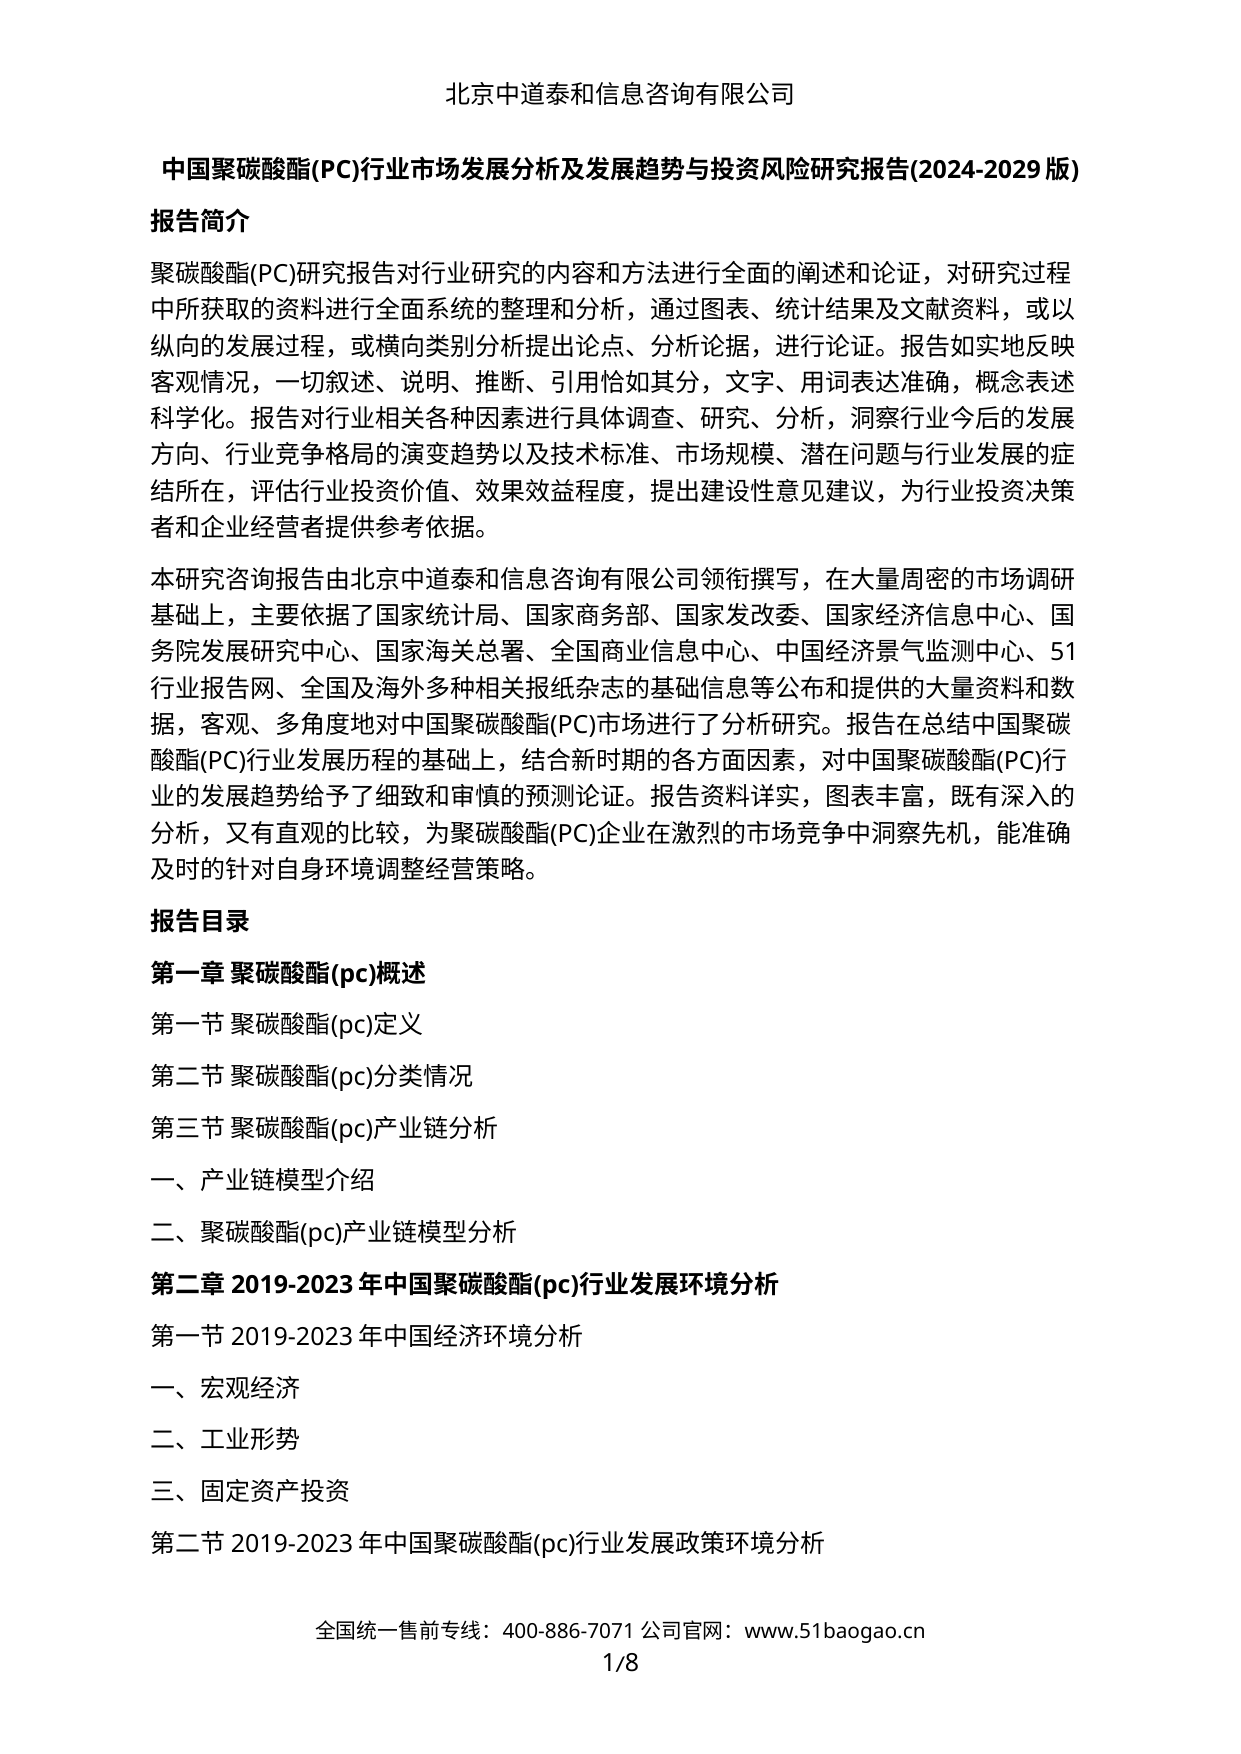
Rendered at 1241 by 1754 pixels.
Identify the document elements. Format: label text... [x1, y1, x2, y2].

text 第一章 聚碳酸酯(pc)概述 [150, 953, 1090, 989]
text 三、固定资产投资 [150, 1472, 1090, 1508]
text 第一节 2019-2023年中国经济环境分析 [150, 1316, 1090, 1352]
text 第二节 2019-2023年中国聚碳酸酯(pc)行业发展政策环境分析 [150, 1524, 1090, 1560]
text 报告简介 [150, 202, 1090, 238]
text 二、聚碳酸酯(pc)产业链模型分析 [150, 1212, 1090, 1249]
text 第二节 聚碳酸酯(pc)分类情况 [150, 1057, 1090, 1093]
text 二、工业形势 [150, 1420, 1090, 1456]
text 中国聚碳酸酯(PC)行业市场发展分析及发展趋势与投资风险研究报告(2024-2029版) [150, 150, 1090, 186]
text 聚碳酸酯(PC)研究报告对行业研究的内容和方法进行全面的阐述和论证，对研究过程中所获取的资料进行全面系统的整理和分析，通过图表、统计结果及文献资料，或以纵向的发展过程，或横向类别分析提出论点、分析论据，进行论证。报告如实地反映客观情况，一切叙述、说明、推断、引用恰如其分，文字、用词表达准确，概念表述科学化。报告对行业相关各种因素进行具体调查、研究、分析，洞察行业今后的发展方向、行业竞争格局的演变趋势以及技术标准、市场规模、潜在问题与行业发展的症结所在，评估行业投资价值、效果效益程度，提出建设性意见建议，为行业投资决策者和企业经营者提供参考依据。 [150, 254, 1090, 544]
text 一、产业链模型介绍 [150, 1161, 1090, 1197]
text 第一节 聚碳酸酯(pc)定义 [150, 1005, 1090, 1041]
text 第二章 2019-2023年中国聚碳酸酯(pc)行业发展环境分析 [150, 1264, 1090, 1301]
text 报告目录 [150, 901, 1090, 937]
text 本研究咨询报告由北京中道泰和信息咨询有限公司领衔撰写，在大量周密的市场调研基础上，主要依据了国家统计局、国家商务部、国家发改委、国家经济信息中心、国务院发展研究中心、国家海关总署、全国商业信息中心、中国经济景气监测中心、51行业报告网、全国及海外多种相关报纸杂志的基础信息等公布和提供的大量资料和数据，客观、多角度地对中国聚碳酸酯(PC)市场进行了分析研究。报告在总结中国聚碳酸酯(PC)行业发展历程的基础上，结合新时期的各方面因素，对中国聚碳酸酯(PC)行业的发展趋势给予了细致和审慎的预测论证。报告资料详实，图表丰富，既有深入的分析，又有直观的比较，为聚碳酸酯(PC)企业在激烈的市场竞争中洞察先机，能准确及时的针对自身环境调整经营策略。 [150, 559, 1090, 886]
text 第三节 聚碳酸酯(pc)产业链分析 [150, 1109, 1090, 1145]
text 一、宏观经济 [150, 1368, 1090, 1404]
